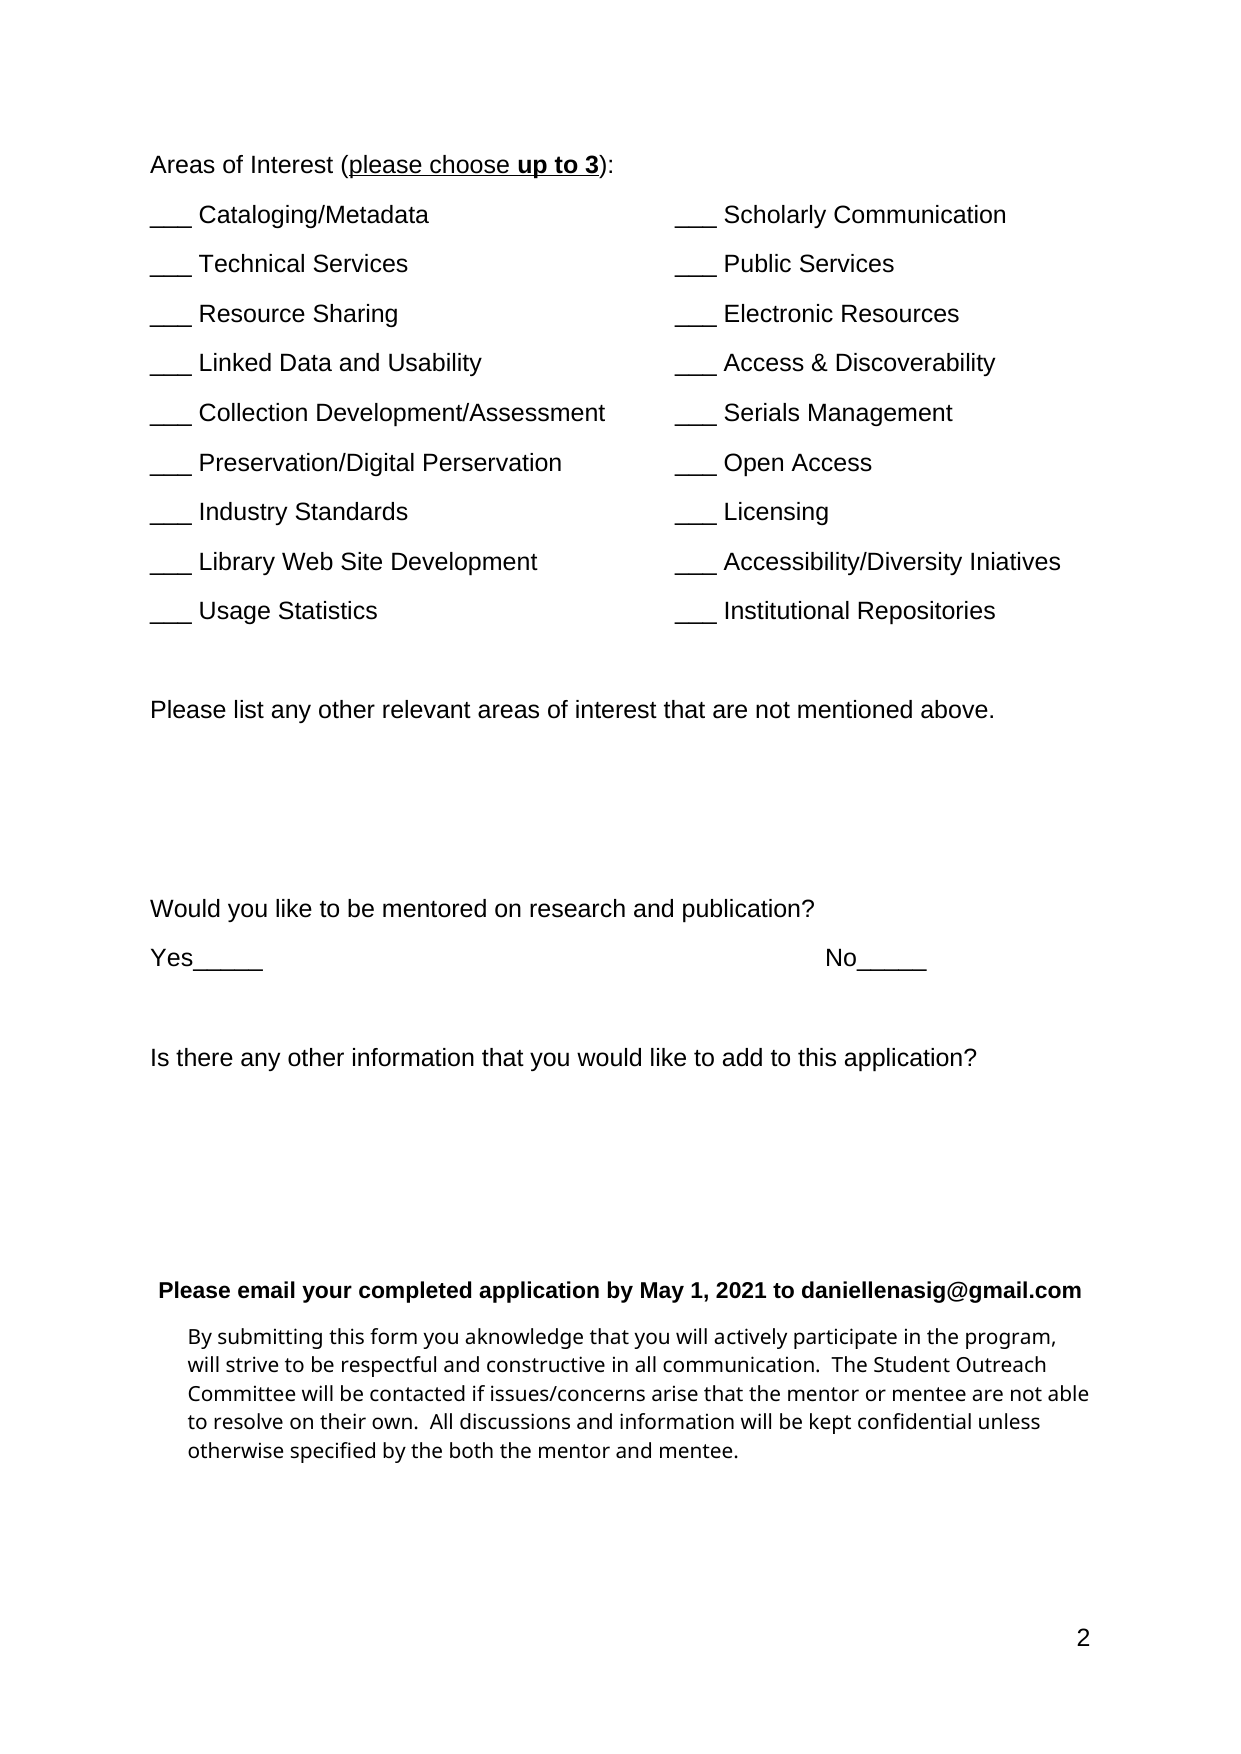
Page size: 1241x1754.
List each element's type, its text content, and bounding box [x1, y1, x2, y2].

text ___ Usage Statistics ___ Institutional Repositories [150, 596, 1090, 625]
text Would you like to be mentored on research and publication? [150, 894, 1090, 922]
text ___ Resource Sharing ___ Electronic Resources [150, 299, 1090, 327]
text ___ Library Web Site Development ___ Accessibility/Diversity Iniatives [150, 547, 1090, 575]
text Yes_____ No_____ [150, 943, 1090, 972]
text Please list any other relevant areas of interest that are not mentioned above. [150, 695, 1090, 724]
text ___ Cataloging/Metadata ___ Scholarly Communication [150, 199, 1090, 228]
text ___ Preservation/Digital Perservation ___ Open Access [150, 447, 1090, 476]
text Areas of Interest (please choose up to 3): [150, 150, 1090, 179]
text Is there any other information that you would like to add to this application? [150, 1042, 1090, 1071]
text ___ Industry Standards ___ Licensing [150, 497, 1090, 526]
text ___ Linked Data and Usability ___ Access & Discoverability [150, 348, 1090, 377]
text Please email your completed application by May 1, 2021 to daniellenasig@gmail.com [150, 1277, 1090, 1303]
text ___ Technical Services ___ Public Services [150, 249, 1090, 278]
text By submitting this form you aknowledge that you will actively participate in the program, will strive to be respectful and constructive in all communication. The Student Outreach Committee will be contacted if issues/concerns arise that the mentor or mentee are not able to resolve on their own. All discussions and information will be kept confidential unless otherwise specified by the both the mentor and mentee. [187, 1322, 1090, 1464]
text ___ Collection Development/Assessment ___ Serials Management [150, 398, 1090, 427]
